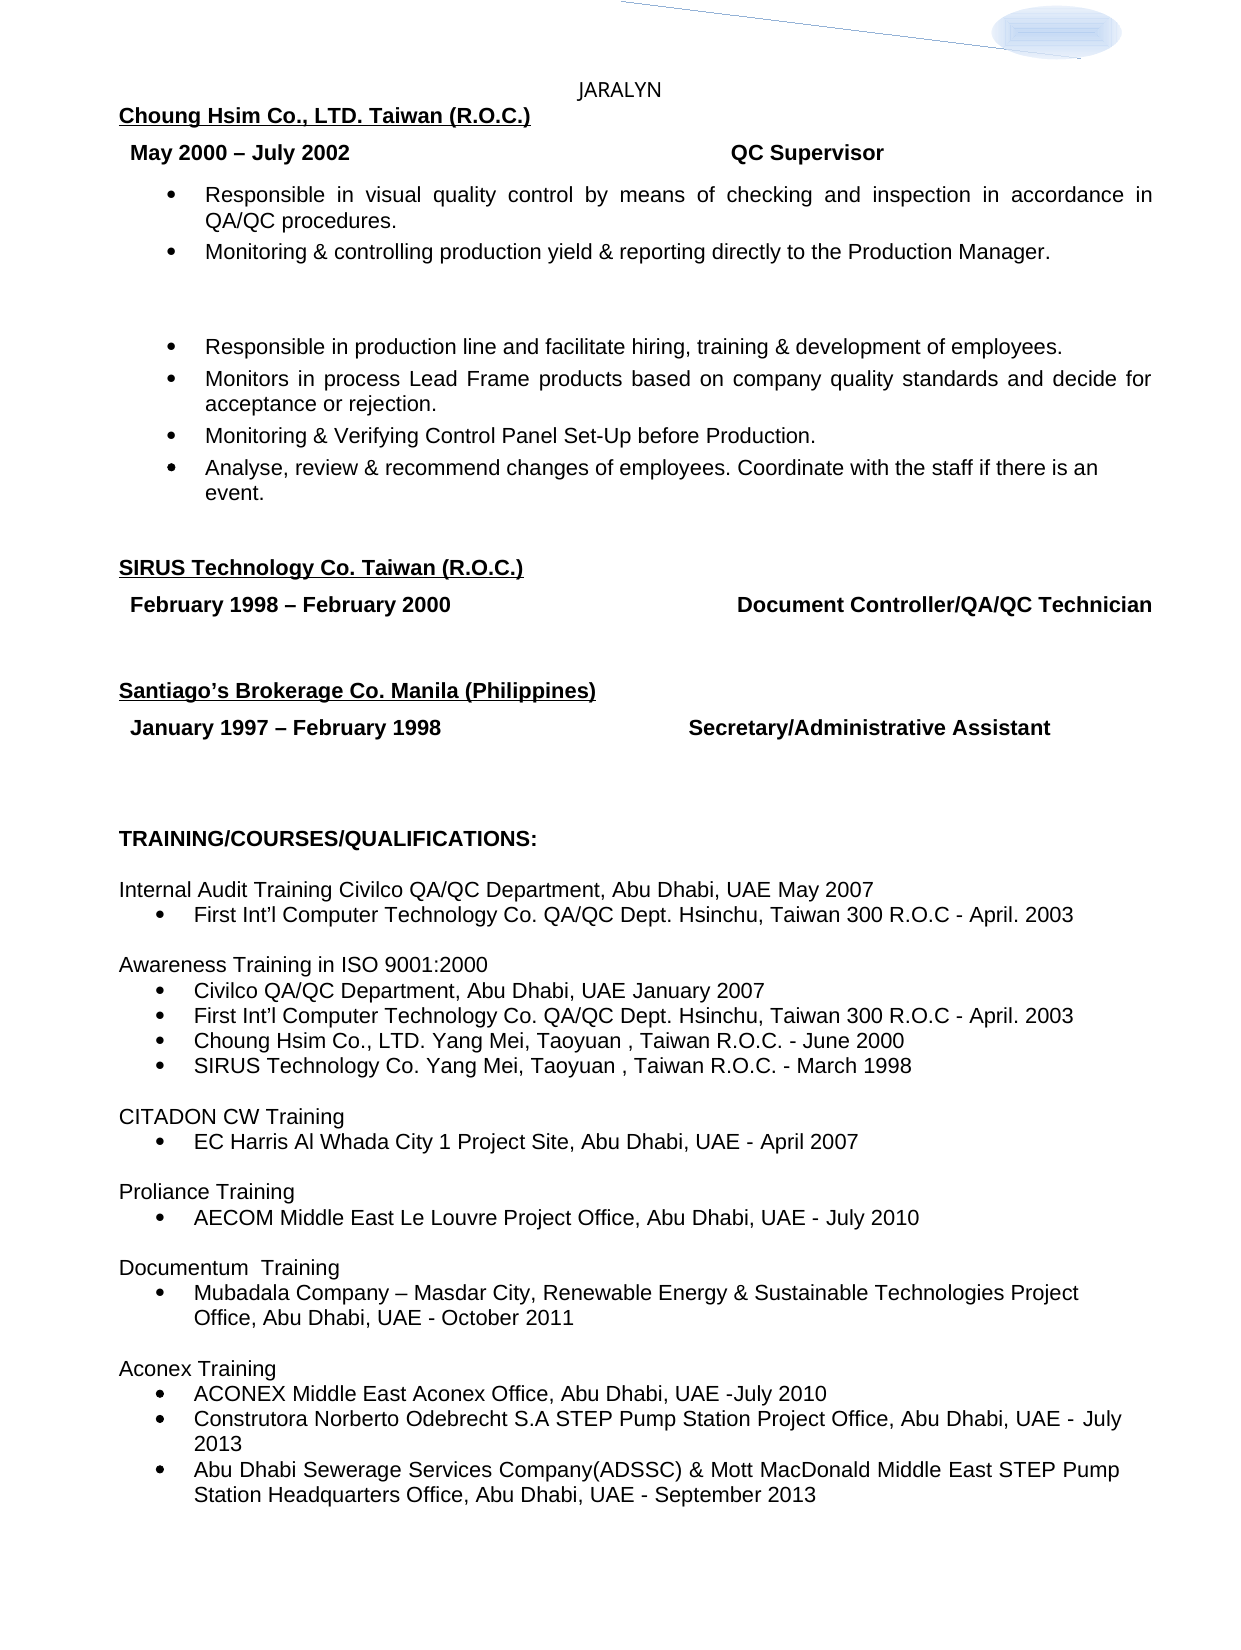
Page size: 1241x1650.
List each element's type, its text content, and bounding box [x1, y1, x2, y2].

list Civilco QA/QC Department, Abu Dhabi, UAE January 2007 [156, 978, 1122, 1003]
text Aconex Training [118, 1356, 1122, 1381]
list First Int’l Computer Technology Co. QA/QC Dept. Hsinchu, Taiwan 300 R.O.C - April. 2003 [156, 1003, 1122, 1028]
table_header May 2000 – July 2002 [119, 129, 659, 176]
list ACONEX Middle East Aconex Office, Abu Dhabi, UAE -July 2010 [156, 1381, 1122, 1406]
table_header January 1997 – February 1998 [119, 704, 659, 751]
table_cell Responsible in visual quality control by means of checking and inspection in accordance in QA/QC procedures. Monitoring & controlling production yield & reporting directly to the Production Manager. Responsible in production line and facilitate hiring, training & development of employees. Monitors in process Lead Frame products based on company quality standards and decide for acceptance or rejection. Monitoring & Verifying Control Panel Set-Up before Production. Analyse, review & recommend changes of employees. Coordinate with the staff if there is an event. [119, 176, 1165, 505]
table_header Secretary/Administrative Assistant [659, 704, 1165, 751]
list Choung Hsim Co., LTD. Yang Mei, Taoyuan , Taiwan R.O.C. - June 2000 [156, 1028, 1122, 1053]
list First Int’l Computer Technology Co. QA/QC Dept. Hsinchu, Taiwan 300 R.O.C - April. 2003 [156, 902, 1122, 927]
table_header Document Controller/QA/QC Technician [659, 581, 1165, 628]
text CITADON CW Training [118, 1104, 1122, 1129]
text TRAINING/COURSES/QUALIFICATIONS: [118, 826, 1122, 852]
text Internal Audit Training Civilco QA/QC Department, Abu Dhabi, UAE May 2007 [118, 877, 1122, 902]
table_header February 1998 – February 2000 [119, 581, 659, 628]
text Awareness Training in ISO 9001:2000 [118, 952, 1122, 978]
text Santiago’s Brokerage Co. Manila (Philippines) [118, 678, 1122, 703]
list Mubadala Company – Masdar City, Renewable Energy & Sustainable Technologies Project Office, Abu Dhabi, UAE - October 2011 [156, 1280, 1122, 1331]
list EC Harris Al Whada City 1 Project Site, Abu Dhabi, UAE - April 2007 [156, 1129, 1122, 1154]
list AECOM Middle East Le Louvre Project Office, Abu Dhabi, UAE - July 2010 [156, 1204, 1122, 1230]
text Proliance Training [118, 1179, 1122, 1204]
list Construtora Norberto Odebrecht S.A STEP Pump Station Project Office, Abu Dhabi, UAE - July 2013 [156, 1406, 1122, 1457]
text SIRUS Technology Co. Taiwan (R.O.C.) [118, 555, 1122, 581]
list Abu Dhabi Sewerage Services Company(ADSSC) & Mott MacDonald Middle East STEP Pump Station Headquarters Office, Abu Dhabi, UAE - September 2013 [156, 1457, 1122, 1507]
table_header QC Supervisor [659, 129, 1165, 176]
text Choung Hsim Co., LTD. Taiwan (R.O.C.) [118, 103, 1122, 129]
list SIRUS Technology Co. Yang Mei, Taoyuan , Taiwan R.O.C. - March 1998 [156, 1053, 1122, 1078]
text Documentum Training [118, 1255, 1122, 1280]
